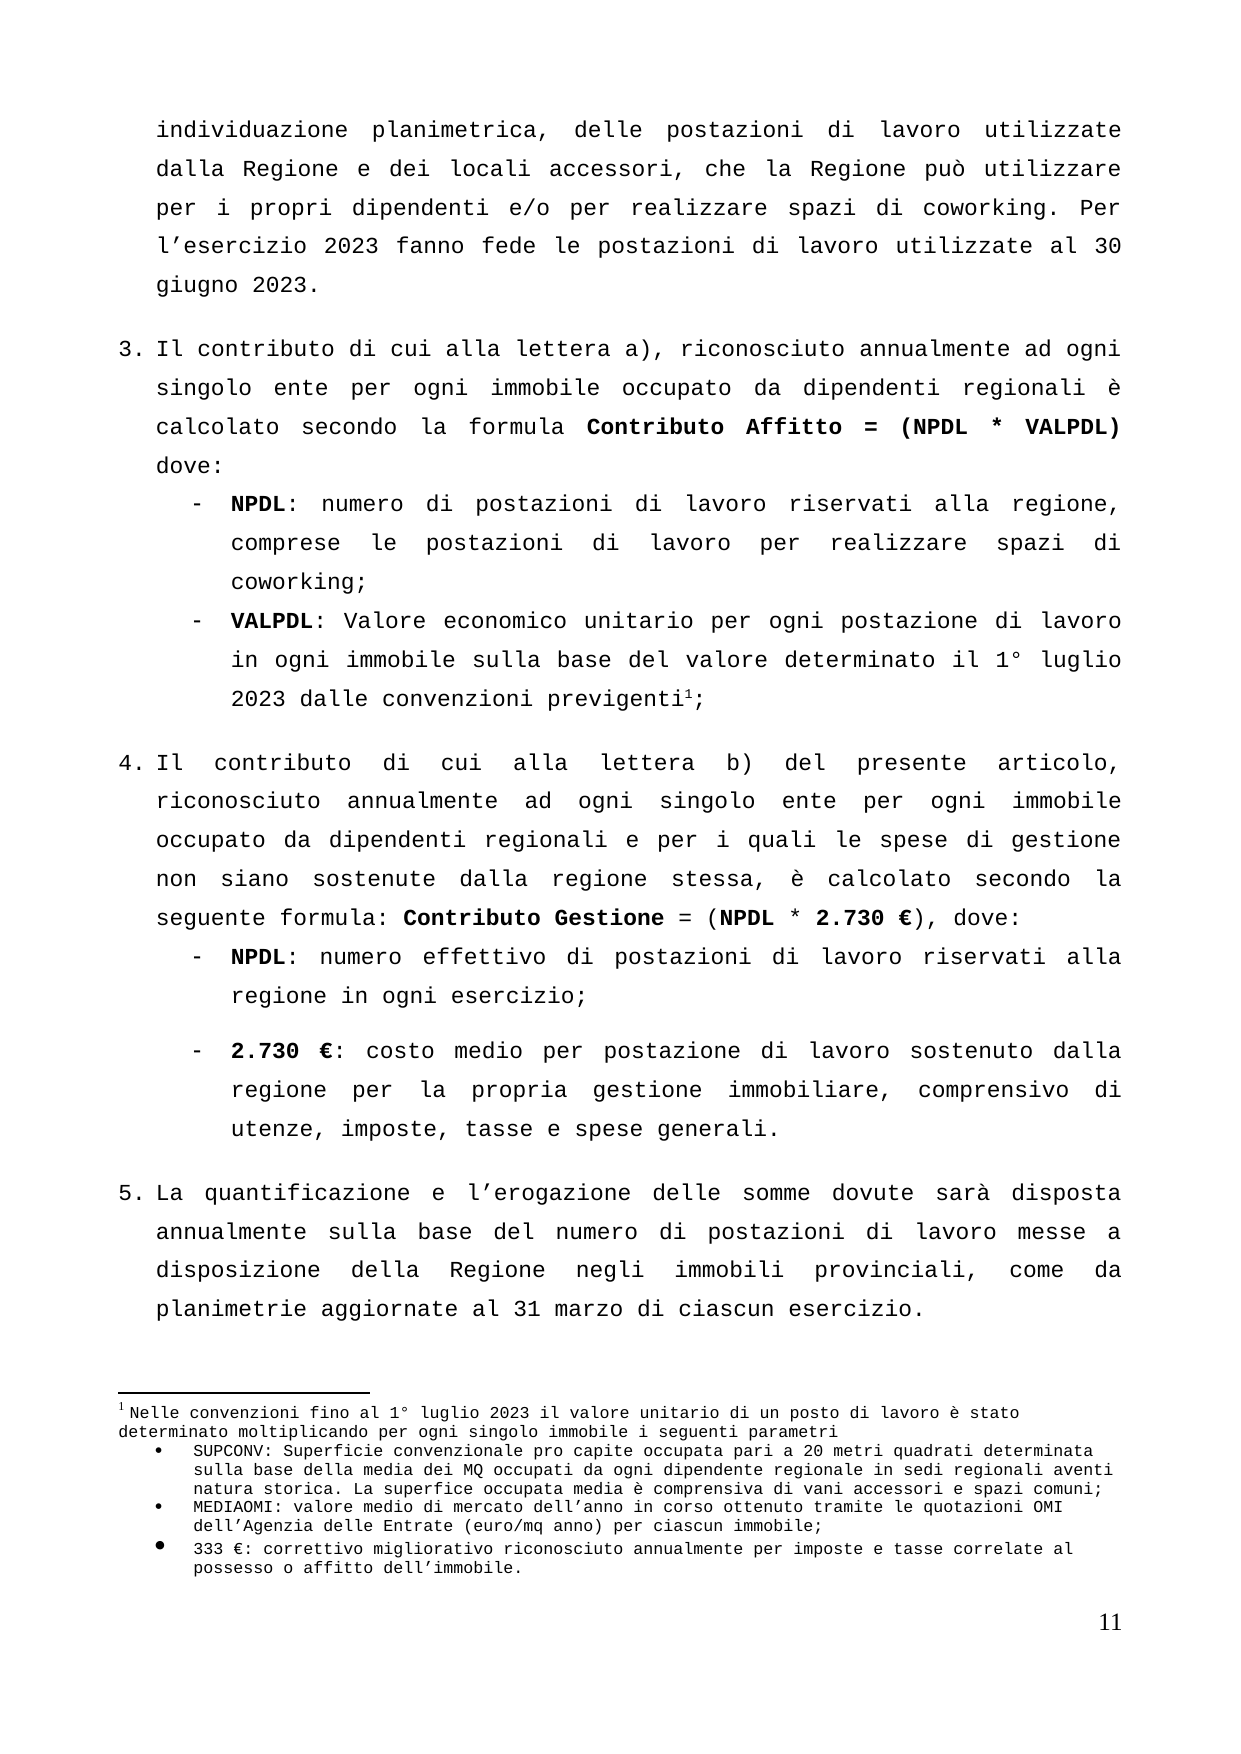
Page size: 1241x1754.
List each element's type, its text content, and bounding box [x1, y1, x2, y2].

list NPDL: numero di postazioni di lavoro riservati alla regione, comprese le postazioni di lavoro per realizzare spazi di coworking; [193, 493, 1122, 596]
list NPDL: numero effettivo di postazioni di lavoro riservati alla regione in ogni esercizio; [193, 945, 1122, 1010]
list Il contributo di cui alla lettera b) del presente articolo, riconosciuto annualmente ad ogni singolo ente per ogni immobile occupato da dipendenti regionali e per i quali le spese di gestione non siano sostenute dalla regione stessa, è calcolato secondo la seguente formula: Contributo Gestione = (NPDL * 2.730 €), dove: [118, 751, 1122, 932]
list VALPDL: Valore economico unitario per ogni postazione di lavoro in ogni immobile sulla base del valore determinato il 1° luglio 2023 dalle convenzioni previgenti; [193, 609, 1122, 713]
list La quantificazione e l’erogazione delle somme dovute sarà disposta annualmente sulla base del numero di postazioni di lavoro messe a disposizione della Regione negli immobili provinciali, come da planimetrie aggiornate al 31 marzo di ciascun esercizio. [118, 1181, 1122, 1324]
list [118, 118, 1122, 299]
list Il contributo di cui alla lettera a), riconosciuto annualmente ad ogni singolo ente per ogni immobile occupato da dipendenti regionali è calcolato secondo la formula Contributo Affitto = (NPDL * VALPDL) dove: [118, 337, 1122, 480]
list 2.730 €: costo medio per postazione di lavoro sostenuto dalla regione per la propria gestione immobiliare, comprensivo di utenze, imposte, tasse e spese generali. [193, 1039, 1122, 1143]
